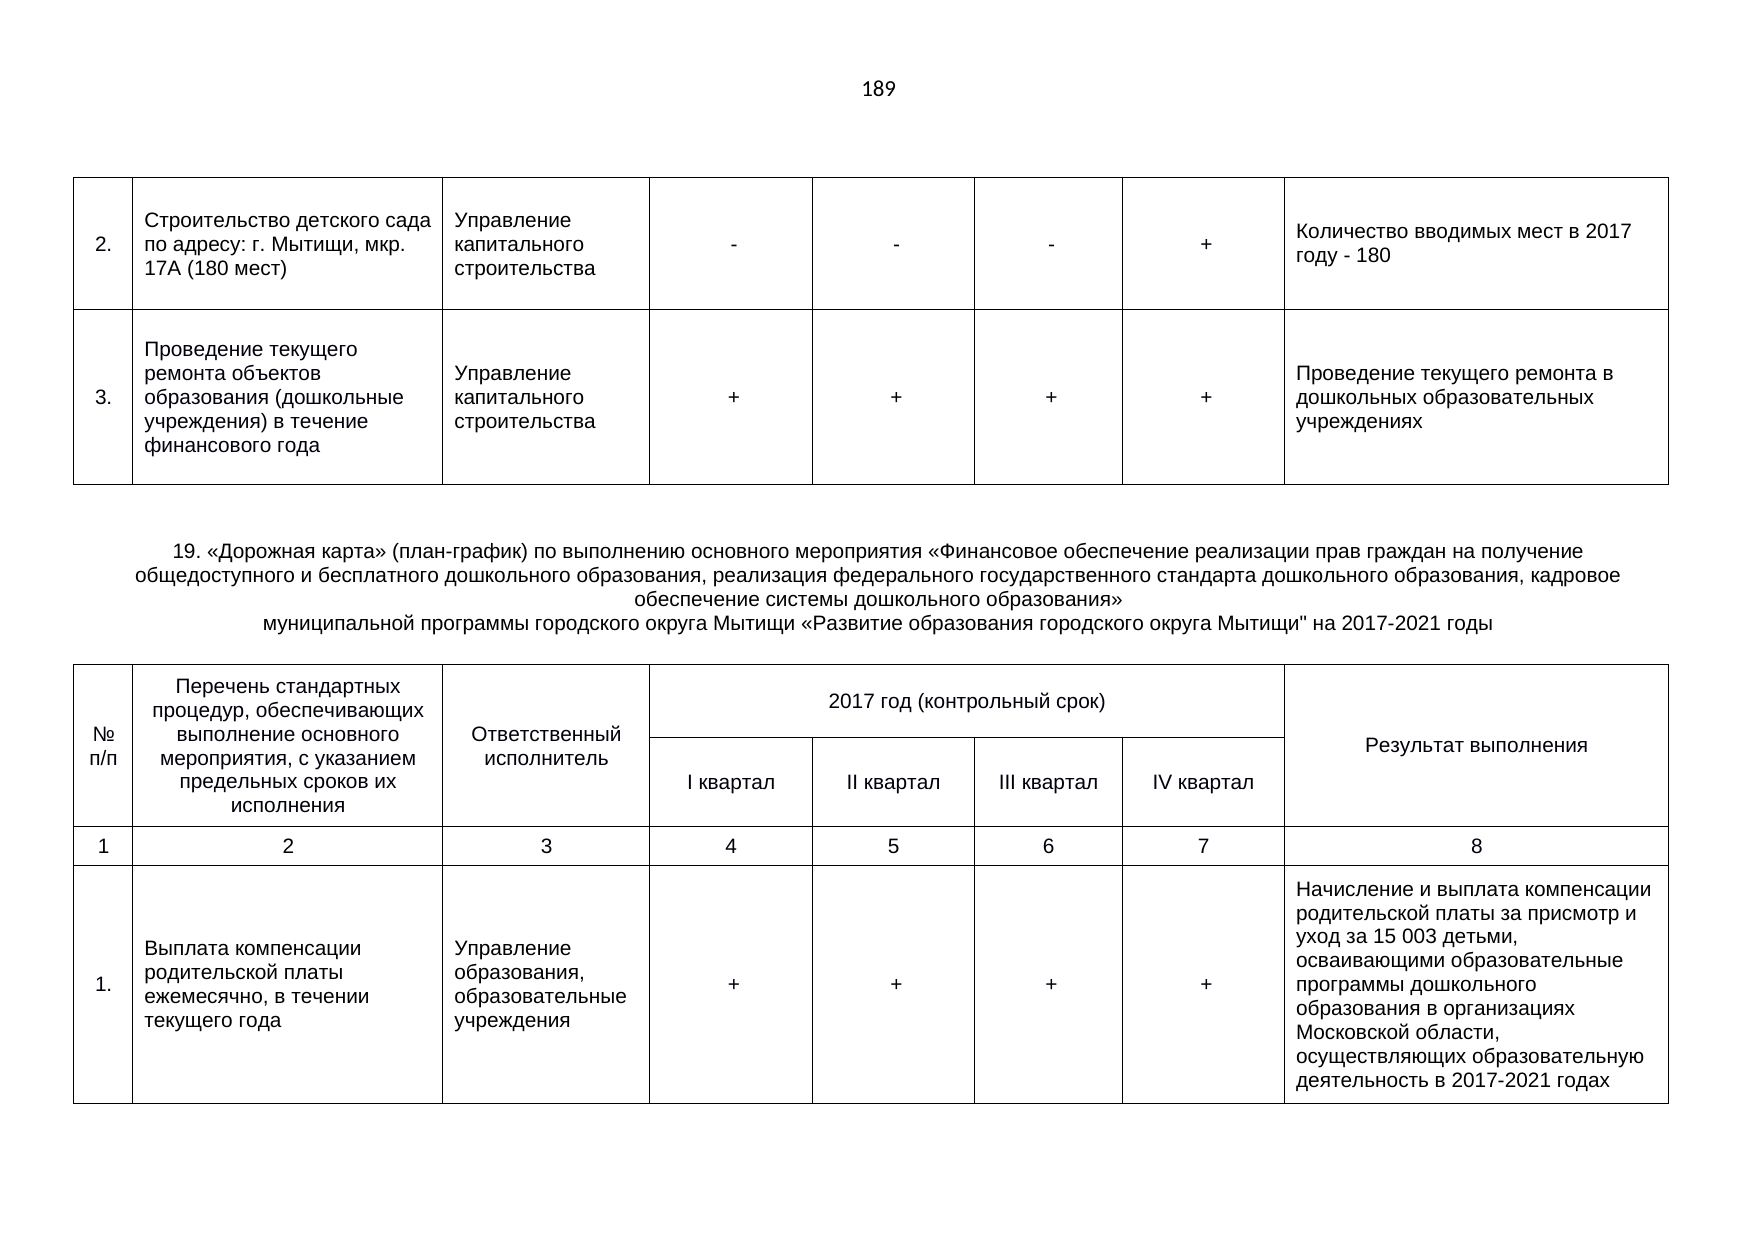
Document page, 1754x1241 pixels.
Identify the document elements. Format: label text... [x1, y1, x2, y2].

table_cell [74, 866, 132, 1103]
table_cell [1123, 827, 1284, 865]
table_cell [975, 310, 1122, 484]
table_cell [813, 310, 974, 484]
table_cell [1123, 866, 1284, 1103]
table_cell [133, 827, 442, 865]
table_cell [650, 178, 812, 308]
text муниципальной программы городского округа Мытищи «Развитие образования городского округа Мытищи" на 2017-2021 годы [118, 611, 1639, 635]
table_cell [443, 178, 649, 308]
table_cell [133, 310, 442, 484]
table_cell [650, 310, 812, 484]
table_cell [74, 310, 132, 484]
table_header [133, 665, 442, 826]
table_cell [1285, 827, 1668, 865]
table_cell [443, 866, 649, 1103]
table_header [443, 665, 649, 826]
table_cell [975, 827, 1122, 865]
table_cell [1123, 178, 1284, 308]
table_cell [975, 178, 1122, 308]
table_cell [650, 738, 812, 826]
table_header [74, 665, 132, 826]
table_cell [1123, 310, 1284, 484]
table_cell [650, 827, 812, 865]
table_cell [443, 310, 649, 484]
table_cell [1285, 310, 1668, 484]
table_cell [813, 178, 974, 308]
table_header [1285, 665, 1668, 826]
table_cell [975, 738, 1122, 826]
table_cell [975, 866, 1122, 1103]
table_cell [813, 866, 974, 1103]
text 19. «Дорожная карта» (план-график) по выполнению основного мероприятия «Финансовое обеспечение реализации прав граждан на получение общедоступного и бесплатного дошкольного образования, реализация федерального государственного стандарта дошкольного образования, кадровое обеспечение системы дошкольного образования» [118, 539, 1639, 611]
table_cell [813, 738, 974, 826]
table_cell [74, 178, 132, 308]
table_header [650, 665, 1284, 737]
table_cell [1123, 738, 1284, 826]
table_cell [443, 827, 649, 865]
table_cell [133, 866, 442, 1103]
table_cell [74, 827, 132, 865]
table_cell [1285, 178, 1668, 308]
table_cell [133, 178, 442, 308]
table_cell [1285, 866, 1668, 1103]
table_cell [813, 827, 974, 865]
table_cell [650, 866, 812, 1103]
